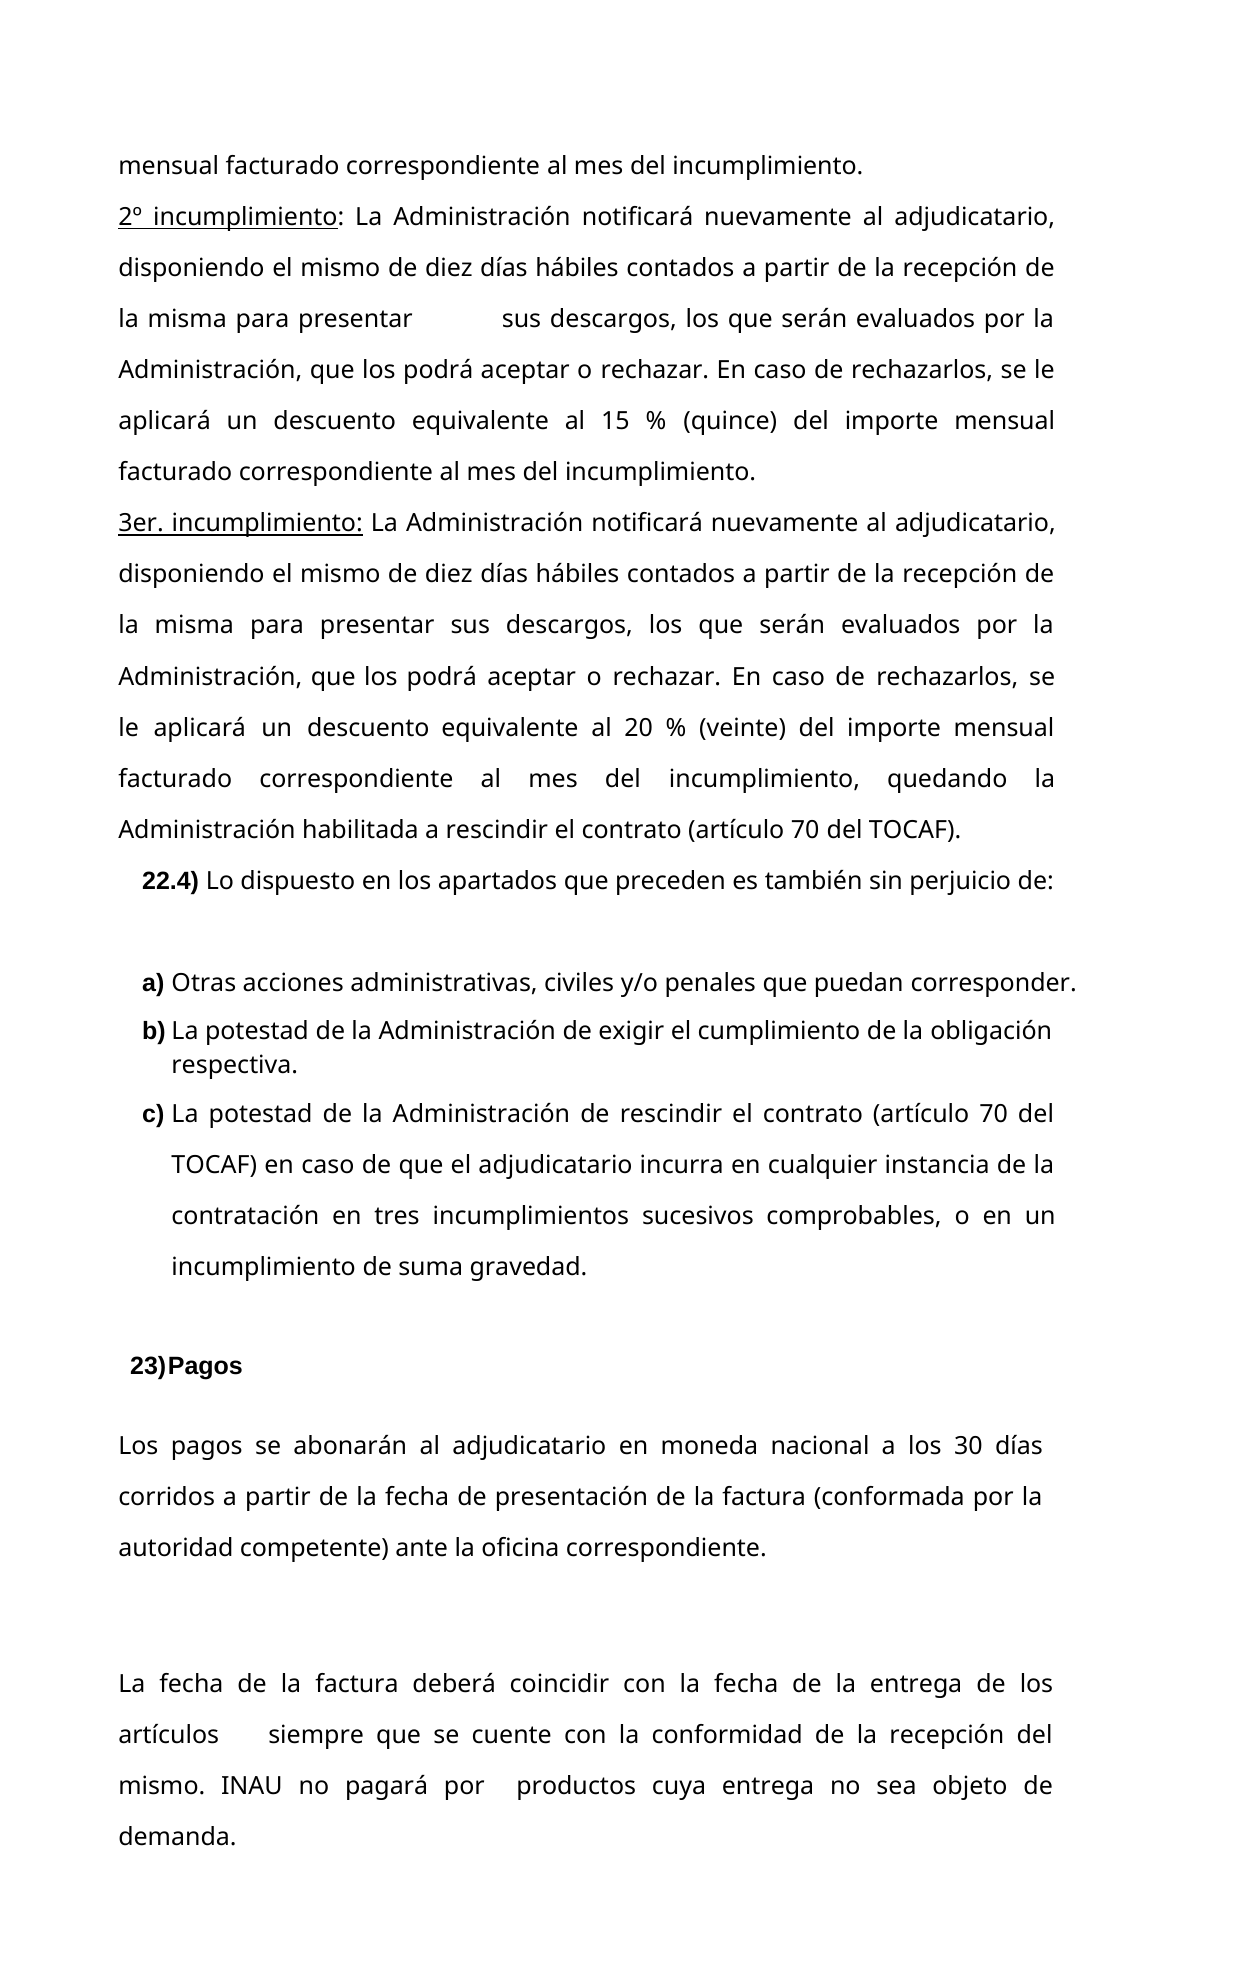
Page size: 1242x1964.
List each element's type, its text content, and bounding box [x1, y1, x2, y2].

text La fecha de la factura deberá coincidir con la fecha de la entrega de los artículos siempre que se cuente con la conformidad de la recepción del mismo. INAU no pagará por productos cuya entrega no sea objeto de demanda. [118, 1666, 1054, 1853]
text 2º incumplimiento: La Administración notificará nuevamente al adjudicatario, disponiendo el mismo de diez días hábiles contados a partir de la recepción de la misma para presentar sus descargos, los que serán evaluados por la Administración, que los podrá aceptar o rechazar. En caso de rechazarlos, se le aplicará un descuento equivalente al 15 % (quince) del importe mensual facturado correspondiente al mes del incumplimiento. [118, 199, 1055, 488]
list La potestad de la Administración de rescindir el contrato (artículo 70 del TOCAF) en caso de que el adjudicatario incurra en cualquier instancia de la contratación en tres incumplimientos sucesivos comprobables, o en un incumplimiento de suma gravedad. [142, 1095, 1055, 1283]
list La potestad de la Administración de exigir el cumplimiento de la obligación respectiva. [142, 1013, 1123, 1081]
text 3er. incumplimiento: La Administración notificará nuevamente al adjudicatario, disponiendo el mismo de diez días hábiles contados a partir de la recepción de la misma para presentar sus descargos, los que serán evaluados por la Administración, que los podrá aceptar o rechazar. En caso de rechazarlos, se le aplicará un descuento equivalente al 20 % (veinte) del importe mensual facturado correspondiente al mes del incumplimiento, quedando la Administración habilitada a rescindir el contrato (artículo 70 del TOCAF). [118, 505, 1055, 845]
list Pagos [130, 1351, 1123, 1379]
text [118, 148, 1056, 182]
list Otras acciones administrativas, civiles y/o penales que puedan corresponder. [142, 964, 1123, 998]
list Lo dispuesto en los apartados que preceden es también sin perjuicio de: [142, 863, 1123, 897]
text Los pagos se abonarán al adjudicatario en moneda nacional a los 30 días corridos a partir de la fecha de presentación de la factura (conformada por la autoridad competente) ante la oficina correspondiente. [118, 1428, 1044, 1564]
